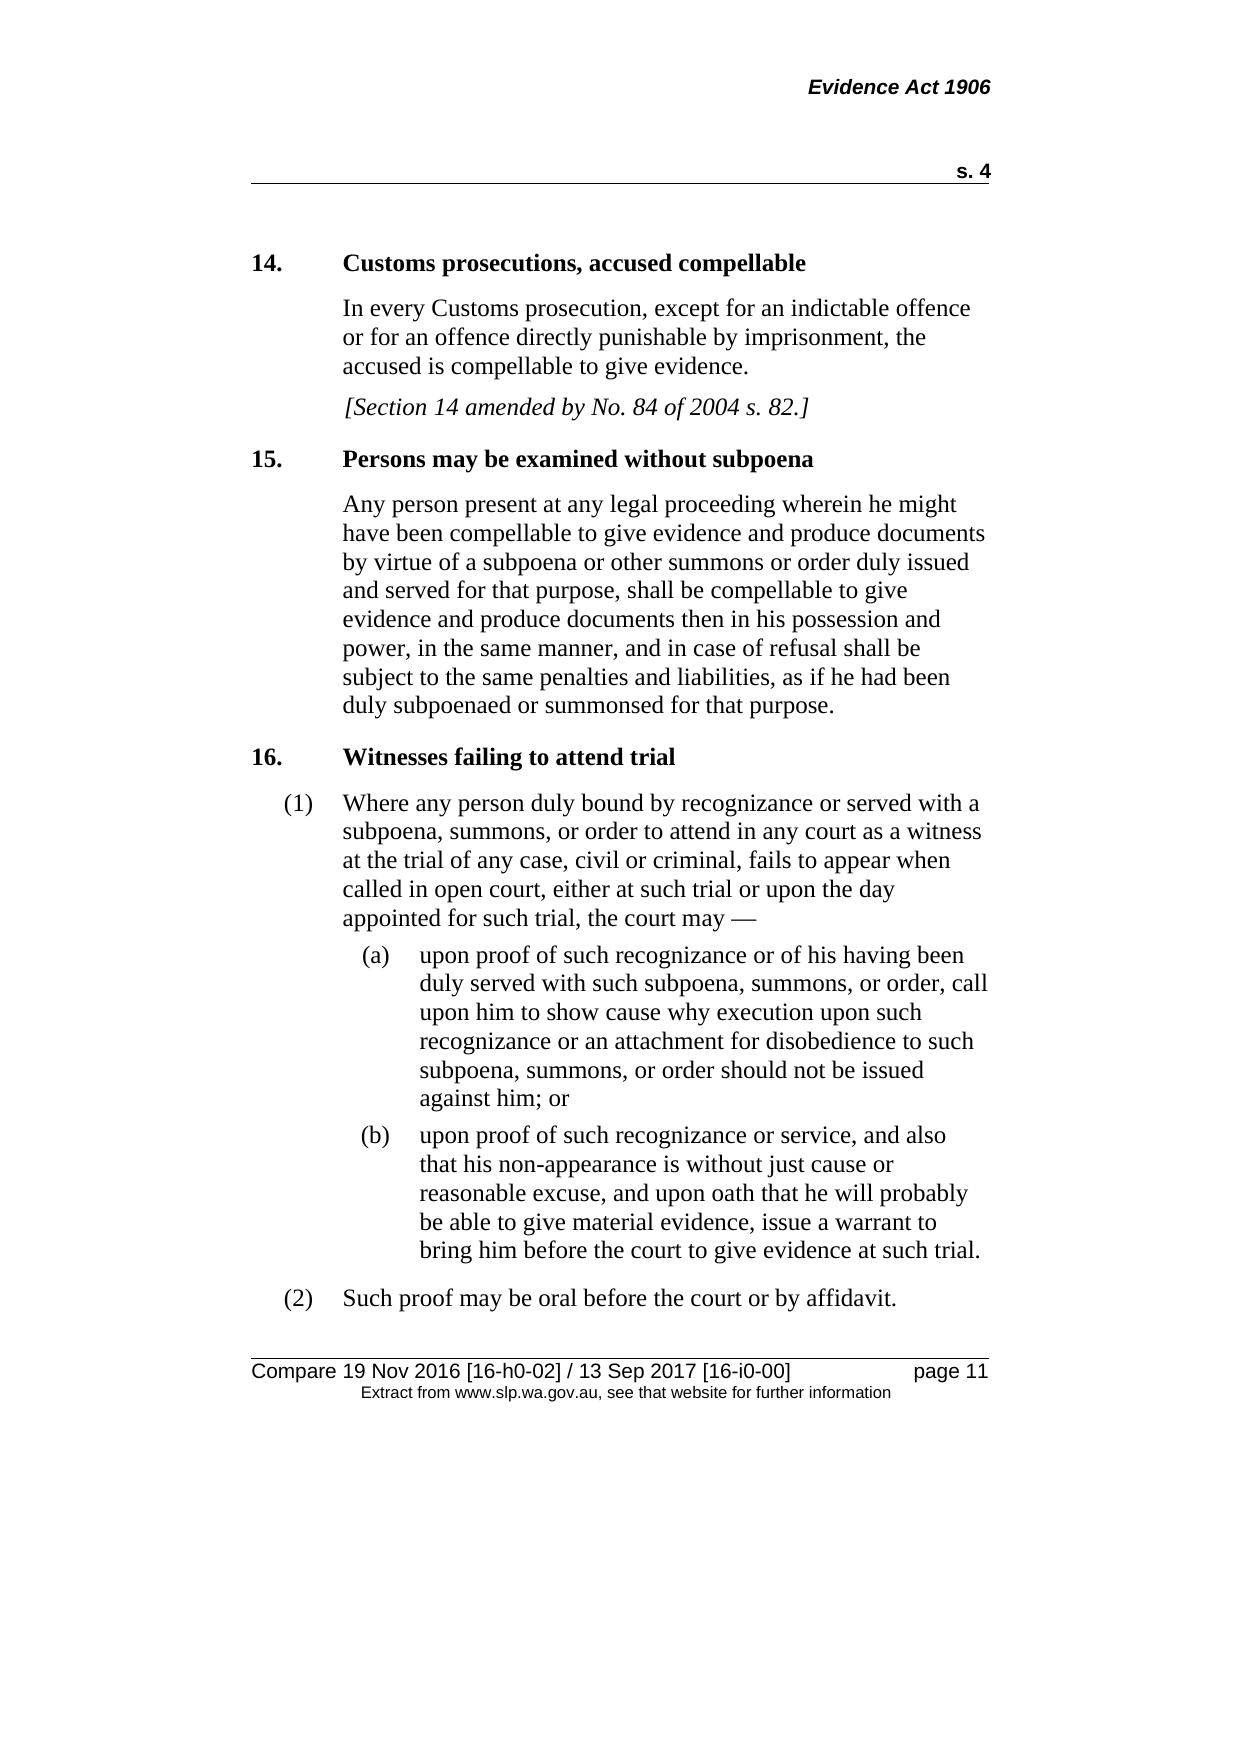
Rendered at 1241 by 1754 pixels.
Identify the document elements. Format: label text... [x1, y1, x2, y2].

text [Section 14 amended by No. 84 of 2004 s. 82.] [251, 392, 989, 421]
subtitle 16. Witnesses failing to attend trial [251, 742, 989, 771]
text (1) Where any person duly bound by recognizance or served with a subpoena, summons, or order to attend in any court as a witness at the trial of any case, civil or criminal, fails to appear when called in open court, either at such trial or upon the day appointed for such trial, the court may — [251, 788, 989, 931]
text (2) Such proof may be oral before the court or by affidavit. [251, 1283, 989, 1312]
text Any person present at any legal proceeding wherein he might have been compellable to give evidence and produce documents by virtue of a subpoena or other summons or order duly issued and served for that purpose, shall be compellable to give evidence and produce documents then in his possession and power, in the same manner, and in case of refusal shall be subject to the same penalties and liabilities, as if he had been duly subpoenaed or summonsed for that purpose. [251, 489, 989, 719]
text In every Customs prosecution, except for an indictable offence or for an offence directly punishable by imprisonment, the accused is compellable to give evidence. [251, 293, 989, 380]
subtitle 15. Persons may be examined without subpoena [251, 444, 989, 473]
text (b) upon proof of such recognizance or service, and also that his non-appearance is without just cause or reasonable excuse, and upon oath that he will probably be able to give material evidence, issue a warrant to bring him before the court to give evidence at such trial. [251, 1121, 989, 1264]
subtitle 14. Customs prosecutions, accused compellable [251, 248, 989, 277]
text (a) upon proof of such recognizance or of his having been duly served with such subpoena, summons, or order, call upon him to show cause why execution upon such recognizance or an attachment for disobedience to such subpoena, summons, or order should not be issued against him; or [251, 940, 989, 1112]
